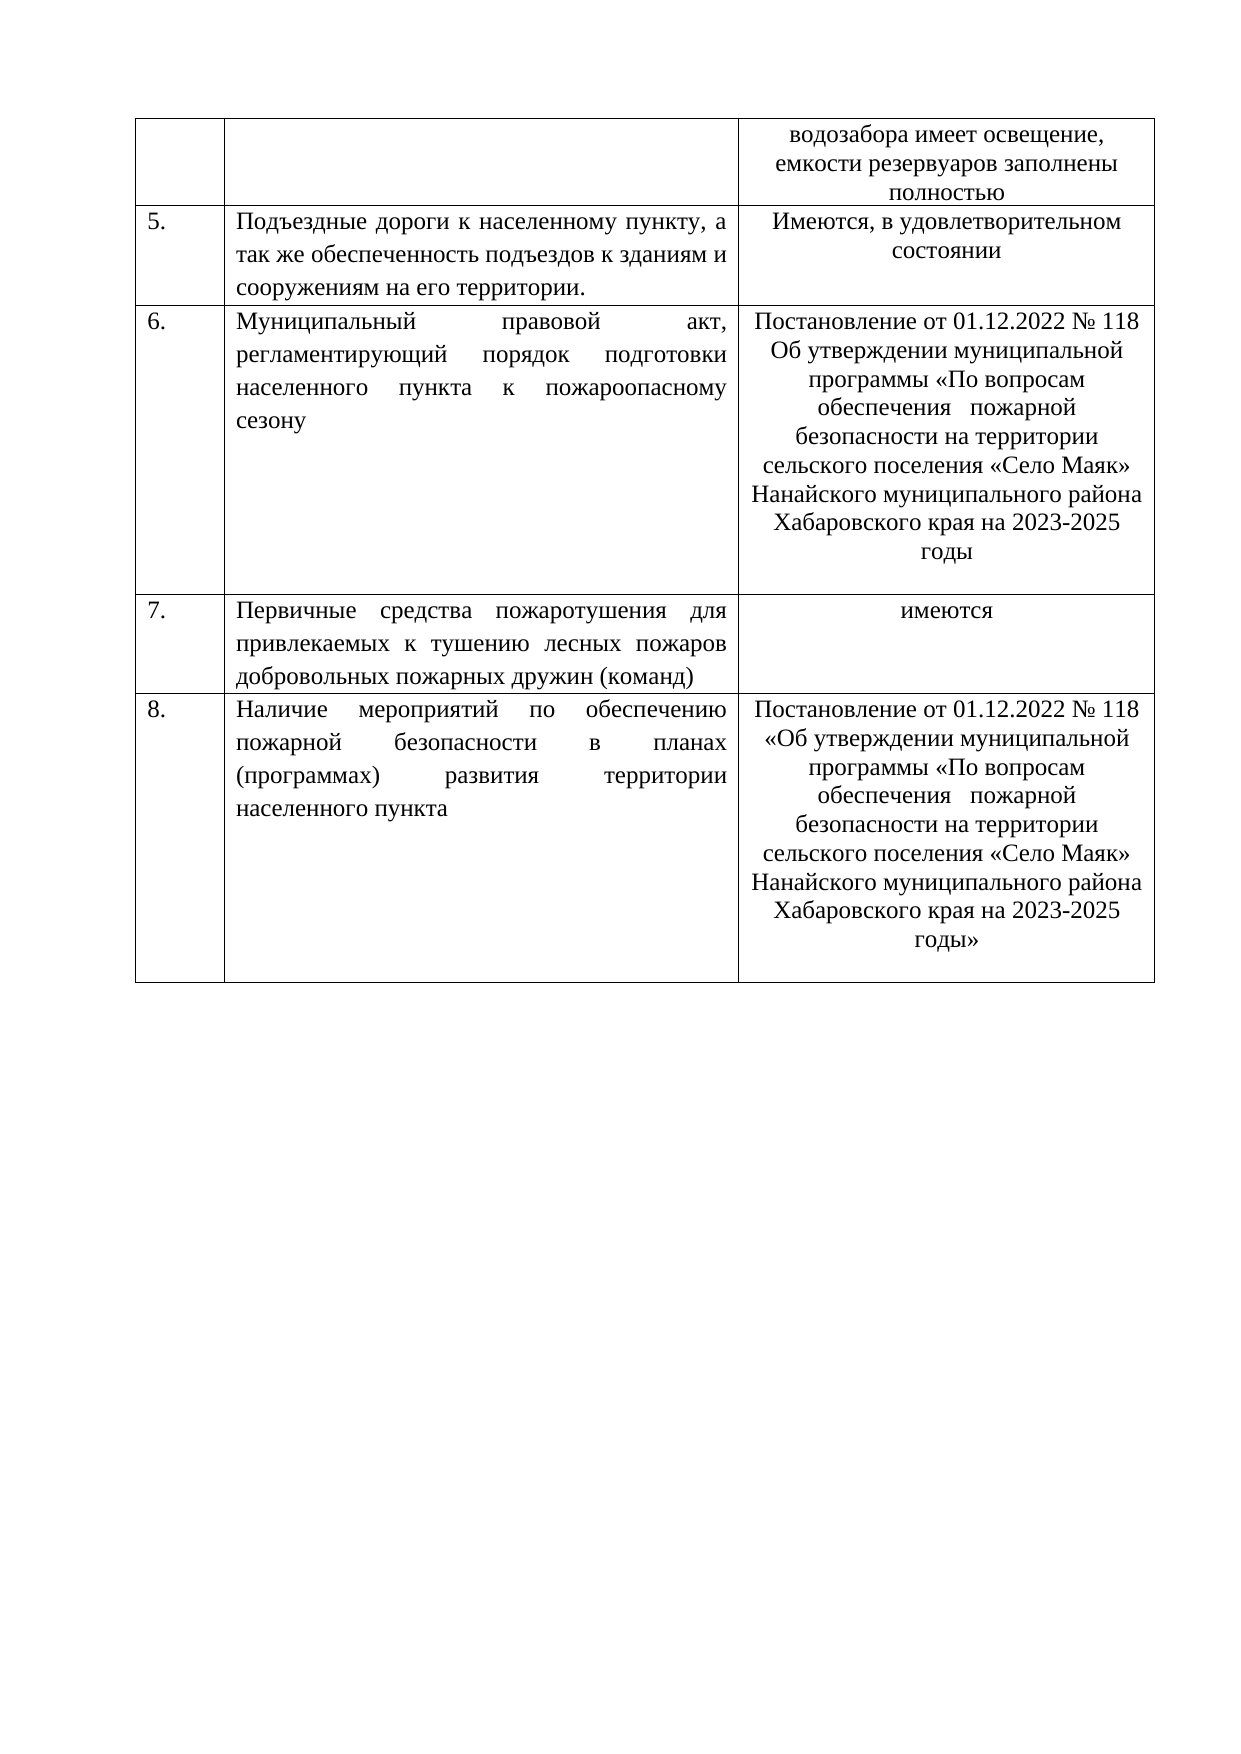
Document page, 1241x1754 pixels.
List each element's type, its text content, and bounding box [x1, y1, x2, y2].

table_cell Подъездные дороги к населенному пункту, а так же обеспеченность подъездов к зданиям и сооружениям на его территории. [225, 206, 738, 305]
table_cell 4. [136, 119, 224, 205]
table_cell 7. [136, 595, 224, 693]
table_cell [739, 119, 1154, 205]
table_cell Муниципальный правовой акт, регламентирующий порядок подготовки населенного пункта к пожароопасному сезону [225, 306, 738, 594]
table_cell 6. [136, 306, 224, 594]
table_cell Наличие мероприятий по обеспечению пожарной безопасности в планах (программах) развития территории населенного пункта [225, 694, 738, 982]
table_cell имеются [739, 595, 1154, 693]
table_cell Первичные средства пожаротушения для привлекаемых к тушению лесных пожаров добровольных пожарных дружин (команд) [225, 595, 738, 693]
table_cell Постановление от 01.12.2022 № 118 «Об утверждении муниципальной программы «По вопросам обеспечения пожарной безопасности на территории сельского поселения «Село Маяк» Нанайского муниципального района Хабаровского края на 2023-2025 годы» [739, 694, 1154, 982]
table_cell 8. [136, 694, 224, 982]
table_cell 5. [136, 206, 224, 305]
table_cell Имеются, в удовлетворительном состоянии [739, 206, 1154, 305]
table_cell Постановление от 01.12.2022 № 118 Об утверждении муниципальной программы «По вопросам обеспечения пожарной безопасности на территории сельского поселения «Село Маяк» Нанайского муниципального района Хабаровского края на 2023-2025 годы [739, 306, 1154, 594]
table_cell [225, 119, 738, 205]
